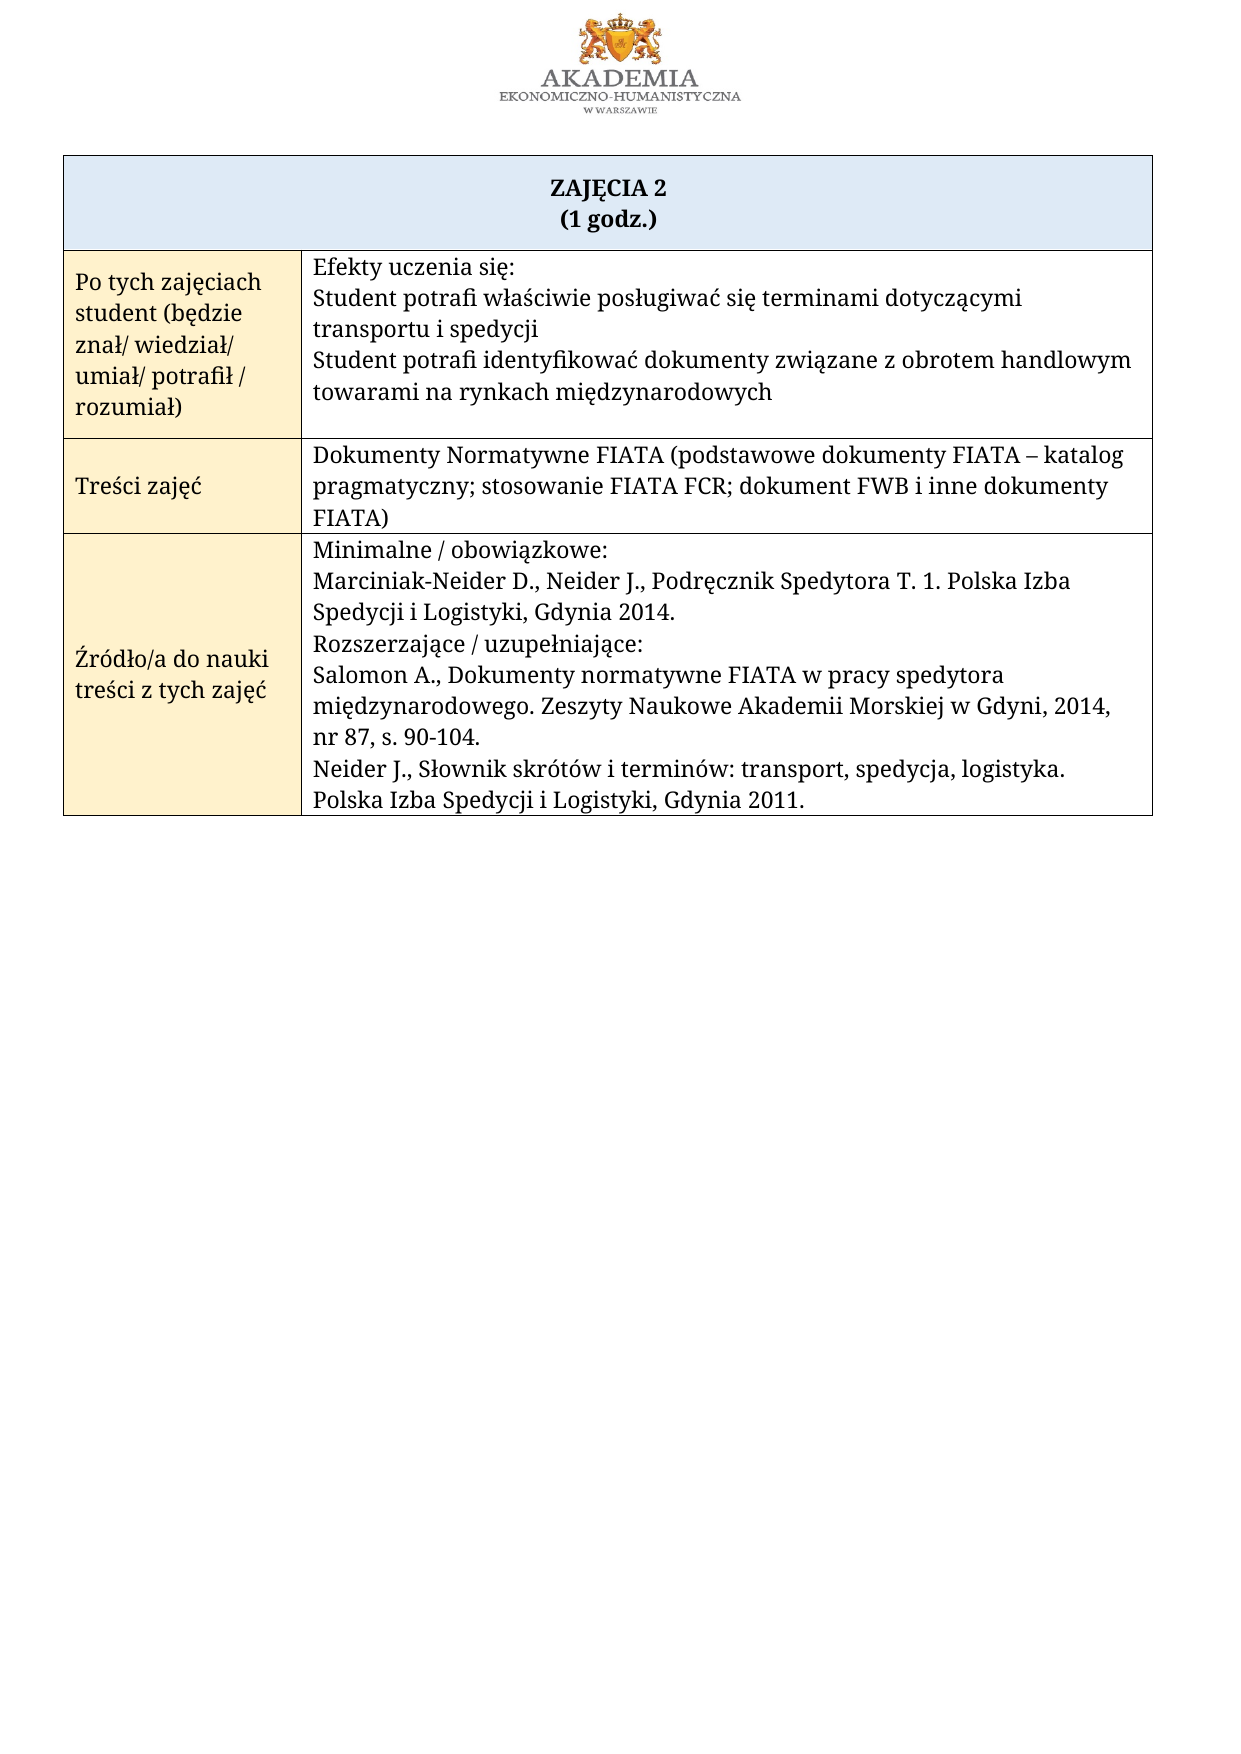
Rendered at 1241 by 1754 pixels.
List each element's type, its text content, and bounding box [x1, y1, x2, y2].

table_cell Dokumenty Normatywne FIATA (podstawowe dokumenty FIATA – katalog pragmatyczny; stosowanie FIATA FCR; dokument FWB i inne dokumenty FIATA) [302, 439, 1152, 533]
table_cell Efekty uczenia się: Student potrafi właściwie posługiwać się terminami dotyczącymi transportu i spedycji Student potrafi identyfikować dokumenty związane z obrotem handlowym towarami na rynkach międzynarodowych [302, 251, 1152, 438]
table_cell Po tych zajęciach student (będzie znał/ wiedział/ umiał/ potrafił / rozumiał) [64, 251, 301, 438]
table_header ZAJĘCIA 2 (1 godz.) [64, 156, 1152, 249]
table_cell Minimalne / obowiązkowe: Marciniak-Neider D., Neider J., Podręcznik Spedytora T. 1. Polska Izba Spedycji i Logistyki, Gdynia 2014. Rozszerzające / uzupełniające: Salomon A., Dokumenty normatywne FIATA w pracy spedytora międzynarodowego. Zeszyty Naukowe Akademii Morskiej w Gdyni, 2014, nr 87, s. 90-104. Neider J., Słownik skrótów i terminów: transport, spedycja, logistyka. Polska Izba Spedycji i Logistyki, Gdynia 2011. [302, 534, 1152, 815]
table_cell Treści zajęć [64, 439, 301, 533]
picture [483, 0, 753, 123]
table_cell Źródło/a do nauki treści z tych zajęć [64, 534, 301, 815]
